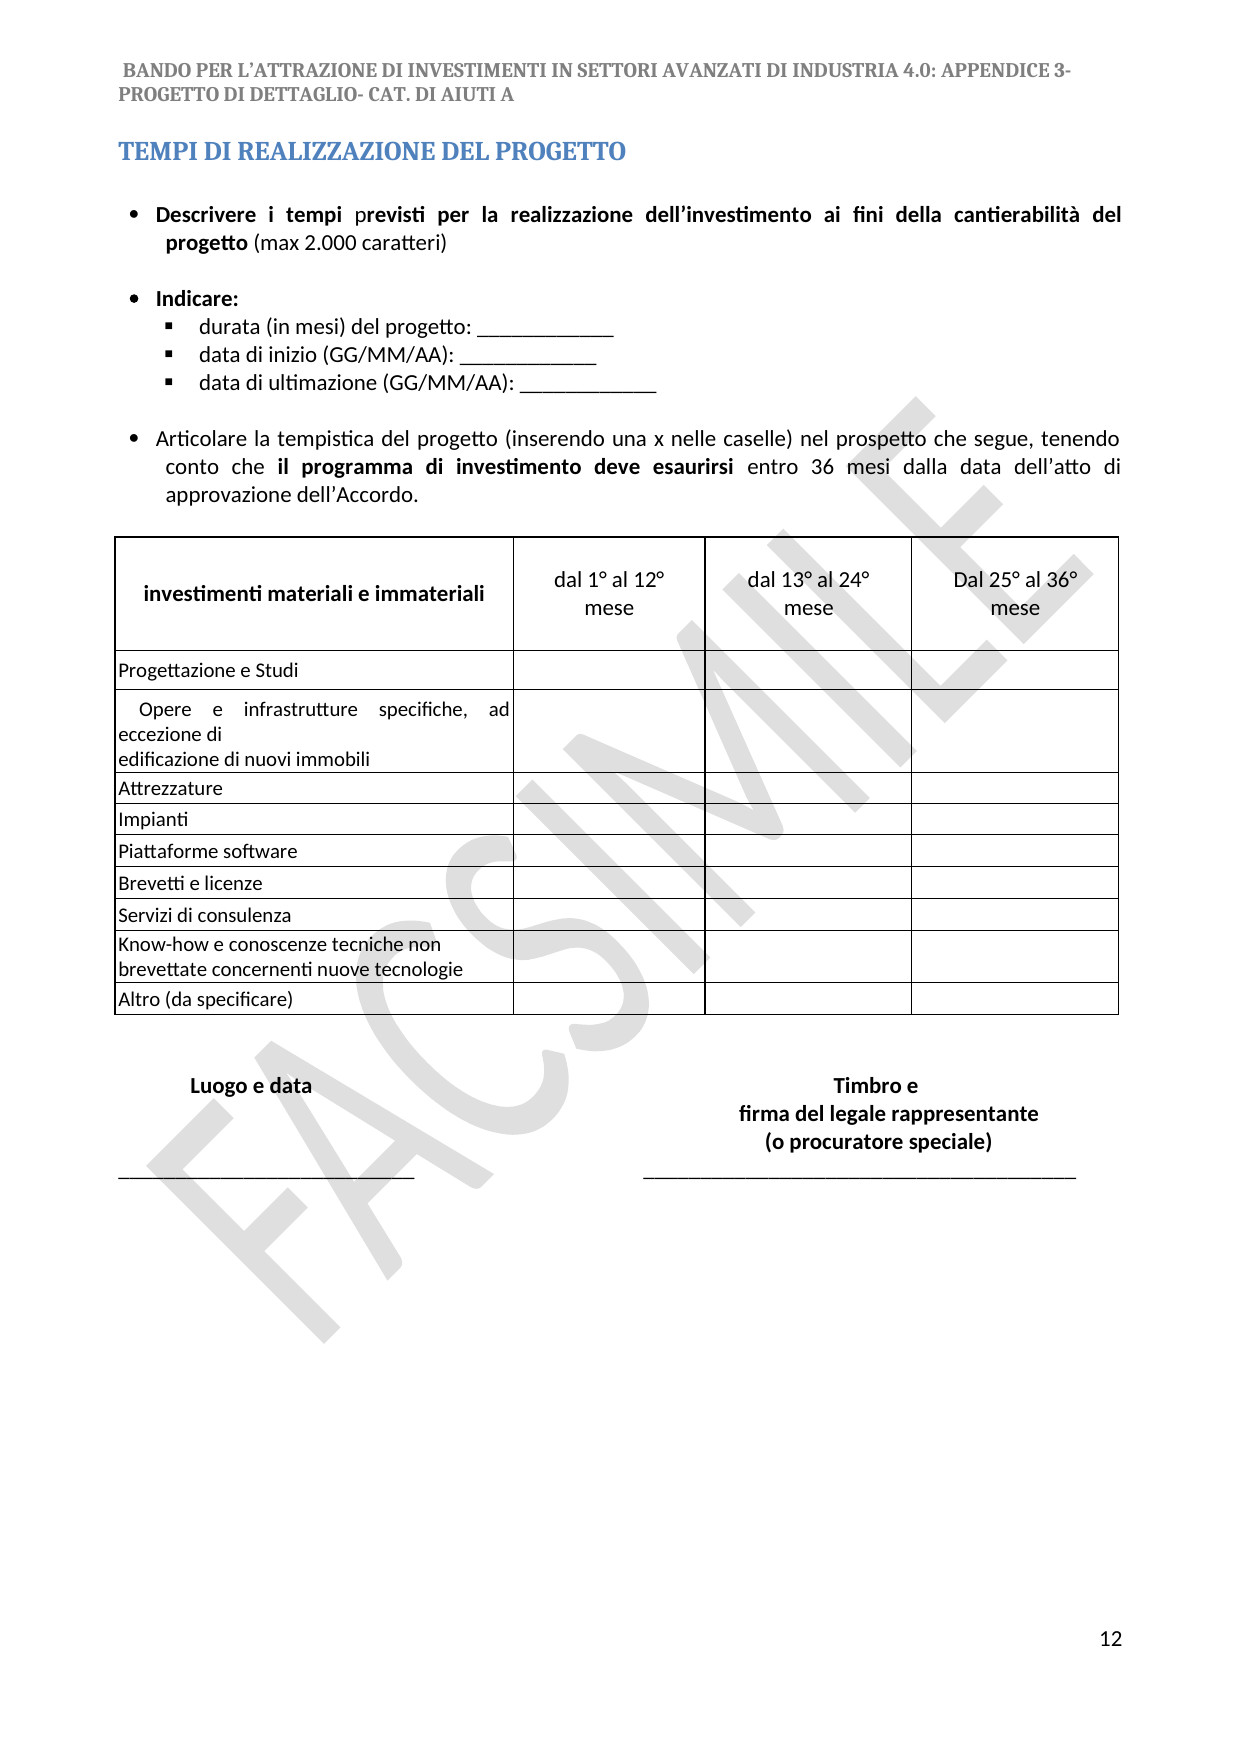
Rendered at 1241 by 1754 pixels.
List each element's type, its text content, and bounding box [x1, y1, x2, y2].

table_cell Attrezzature [116, 773, 513, 803]
table_cell [706, 835, 911, 866]
table_cell [912, 931, 1118, 982]
list Indicare: [130, 284, 1122, 312]
table_cell [514, 867, 704, 898]
list Descrivere i tempi previsti per la realizzazione dell’investimento ai fini della cantierabilità del progetto (max 2.000 caratteri) [130, 200, 1122, 256]
table_cell [514, 773, 704, 803]
table_cell [706, 867, 911, 898]
table_cell Progettazione e Studi [116, 651, 513, 688]
table_cell [912, 773, 1118, 803]
table_cell [706, 773, 911, 803]
table_cell [514, 899, 704, 930]
table_cell [912, 835, 1118, 866]
list durata (in mesi) del progetto: ____________ [163, 312, 1122, 340]
table_cell Brevetti e licenze [116, 867, 513, 898]
table_cell [514, 835, 704, 866]
table_cell [706, 899, 911, 930]
table_cell Servizi di consulenza [116, 899, 513, 930]
subtitle TEMPI DI REALIZZAZIONE DEL PROGETTO [118, 136, 1122, 168]
table_cell [706, 983, 911, 1014]
table_cell [514, 651, 704, 688]
text (o procuratore speciale) [634, 1127, 1122, 1155]
table_cell [514, 931, 704, 982]
table_header dal 1° al 12° mese [514, 538, 704, 649]
text firma del legale rappresentante [708, 1099, 1122, 1127]
table_cell [514, 983, 704, 1014]
table_cell [912, 899, 1118, 930]
table_cell [706, 690, 911, 772]
table_cell Impianti [116, 804, 513, 834]
list data di inizio (GG/MM/AA): ____________ [163, 340, 1122, 368]
text __________________________ ______________________________________ [118, 1155, 1122, 1182]
table_cell [706, 651, 911, 688]
table_cell Piattaforme software [116, 835, 513, 866]
table_cell [706, 931, 911, 982]
table_header investimenti materiali e immateriali [116, 538, 513, 649]
table_cell [912, 804, 1118, 834]
table_cell Know-how e conoscenze tecniche non brevettate concernenti nuove tecnologie [116, 931, 513, 982]
table_cell [912, 983, 1118, 1014]
table_header dal 13° al 24° mese [706, 538, 911, 649]
table_cell Altro (da specificare) [116, 983, 513, 1014]
table_cell [912, 690, 1118, 772]
table_header Dal 25° al 36° mese [912, 538, 1118, 649]
text Luogo e data Timbro e [154, 1071, 1122, 1099]
table_cell [514, 804, 704, 834]
table_cell [514, 690, 704, 772]
list data di ultimazione (GG/MM/AA): ____________ [163, 368, 1122, 396]
table_cell [912, 867, 1118, 898]
list Articolare la tempistica del progetto (inserendo una x nelle caselle) nel prospetto che segue, tenendo conto che il programma di investimento deve esaurirsi entro 36 mesi dalla data dell’atto di approvazione dell’Accordo. [130, 424, 1122, 508]
table_cell [912, 651, 1118, 688]
table_cell Opere e infrastrutture specifiche, ad eccezione di edificazione di nuovi immobili [116, 690, 513, 772]
table_cell [706, 804, 911, 834]
